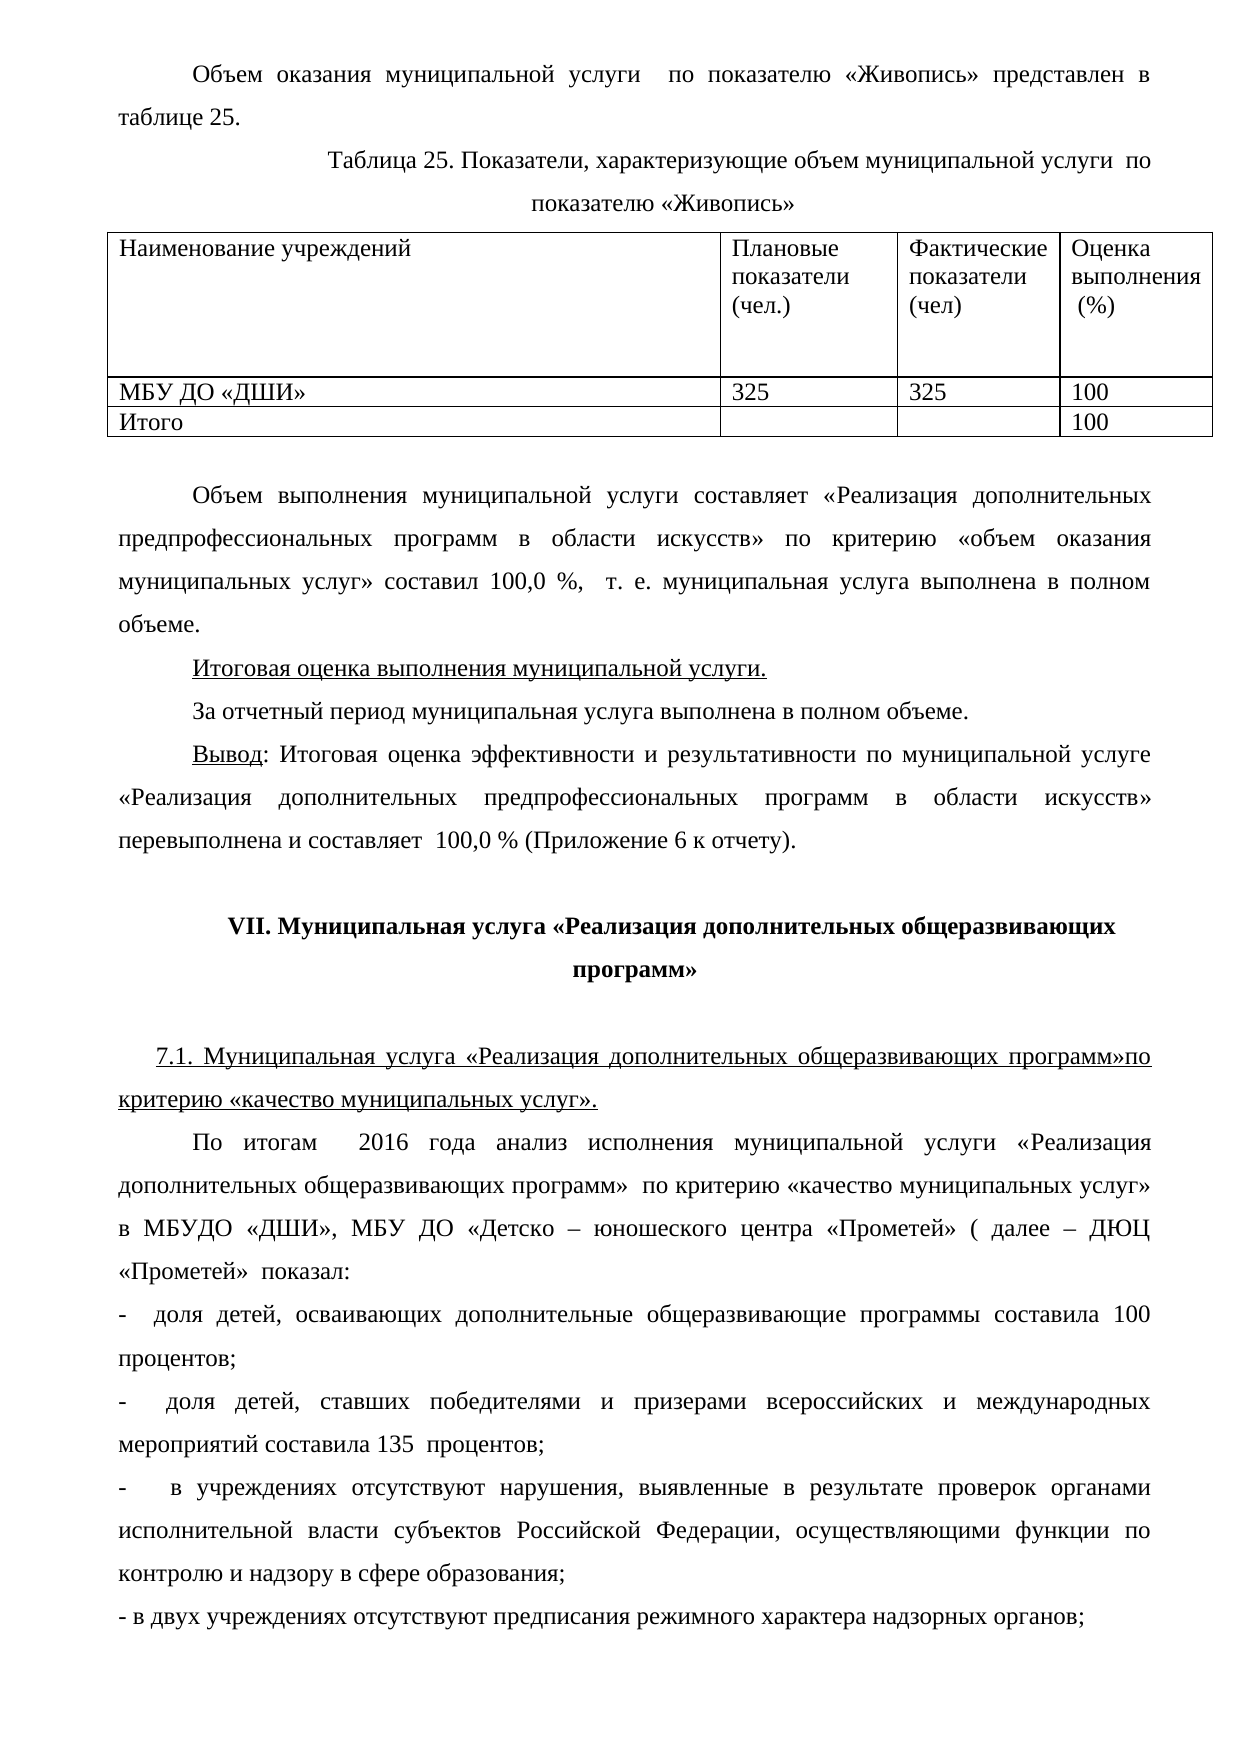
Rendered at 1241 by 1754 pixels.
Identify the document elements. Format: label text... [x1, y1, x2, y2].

table_header Наименование учреждений [108, 233, 720, 376]
text За отчетный период муниципальная услуга выполнена в полном объеме. [118, 696, 1152, 724]
text - в двух учреждениях отсутствуют предписания режимного характера надзорных органов; [118, 1601, 1152, 1630]
text Итоговая оценка выполнения муниципальной услуги. [118, 653, 1152, 681]
text показателю «Живопись» [118, 188, 1152, 217]
table_cell МБУ ДО «ДШИ» [108, 378, 720, 406]
table_cell 100 [1061, 378, 1212, 406]
table_cell [721, 407, 897, 436]
text По итогам 2016 года анализ исполнения муниципальной услуги «Реализация дополнительных общеразвивающих программ» по критерию «качество муниципальных услуг» в МБУДО «ДШИ», МБУ ДО «Детско – юношеского центра «Прометей» ( далее – ДЮЦ «Прометей» показал: [118, 1127, 1152, 1285]
table_header Фактические показатели (чел) [898, 233, 1059, 376]
table_cell 325 [898, 378, 1059, 406]
table_cell [898, 407, 1059, 436]
text - доля детей, ставших победителями и призерами всероссийских и международных мероприятий составила 135 процентов; [118, 1386, 1152, 1458]
text Таблица 25. Показатели, характеризующие объем муниципальной услуги по [118, 145, 1152, 174]
text 7.1. Муниципальная услуга «Реализация дополнительных общеразвивающих программ»по критерию «качество муниципальных услуг». [118, 1041, 1152, 1113]
table_header Оценка выполнения (%) [1061, 233, 1212, 376]
text Вывод: Итоговая оценка эффективности и результативности по муниципальной услуге «Реализация дополнительных предпрофессиональных программ в области искусств» перевыполнена и составляет 100,0 % (Приложение 6 к отчету). [118, 739, 1152, 854]
table_cell 100 [1061, 407, 1212, 436]
table_cell 325 [721, 378, 897, 406]
text VII. Муниципальная услуга «Реализация дополнительных общеразвивающих программ» [118, 911, 1152, 983]
text Объем выполнения муниципальной услуги составляет «Реализация дополнительных предпрофессиональных программ в области искусств» по критерию «объем оказания муниципальных услуг» составил 100,0 %, т. е. муниципальная услуга выполнена в полном объеме. [118, 480, 1152, 638]
text - в учреждениях отсутствуют нарушения, выявленные в результате проверок органами исполнительной власти субъектов Российской Федерации, осуществляющими функции по контролю и надзору в сфере образования; [118, 1472, 1152, 1587]
text - доля детей, осваивающих дополнительные общеразвивающие программы составила 100 процентов; [118, 1299, 1152, 1371]
table_header Плановые показатели (чел.) [721, 233, 897, 376]
text Объем оказания муниципальной услуги по показателю «Живопись» представлен в таблице 25. [118, 59, 1152, 131]
table_cell Итого [108, 407, 720, 436]
